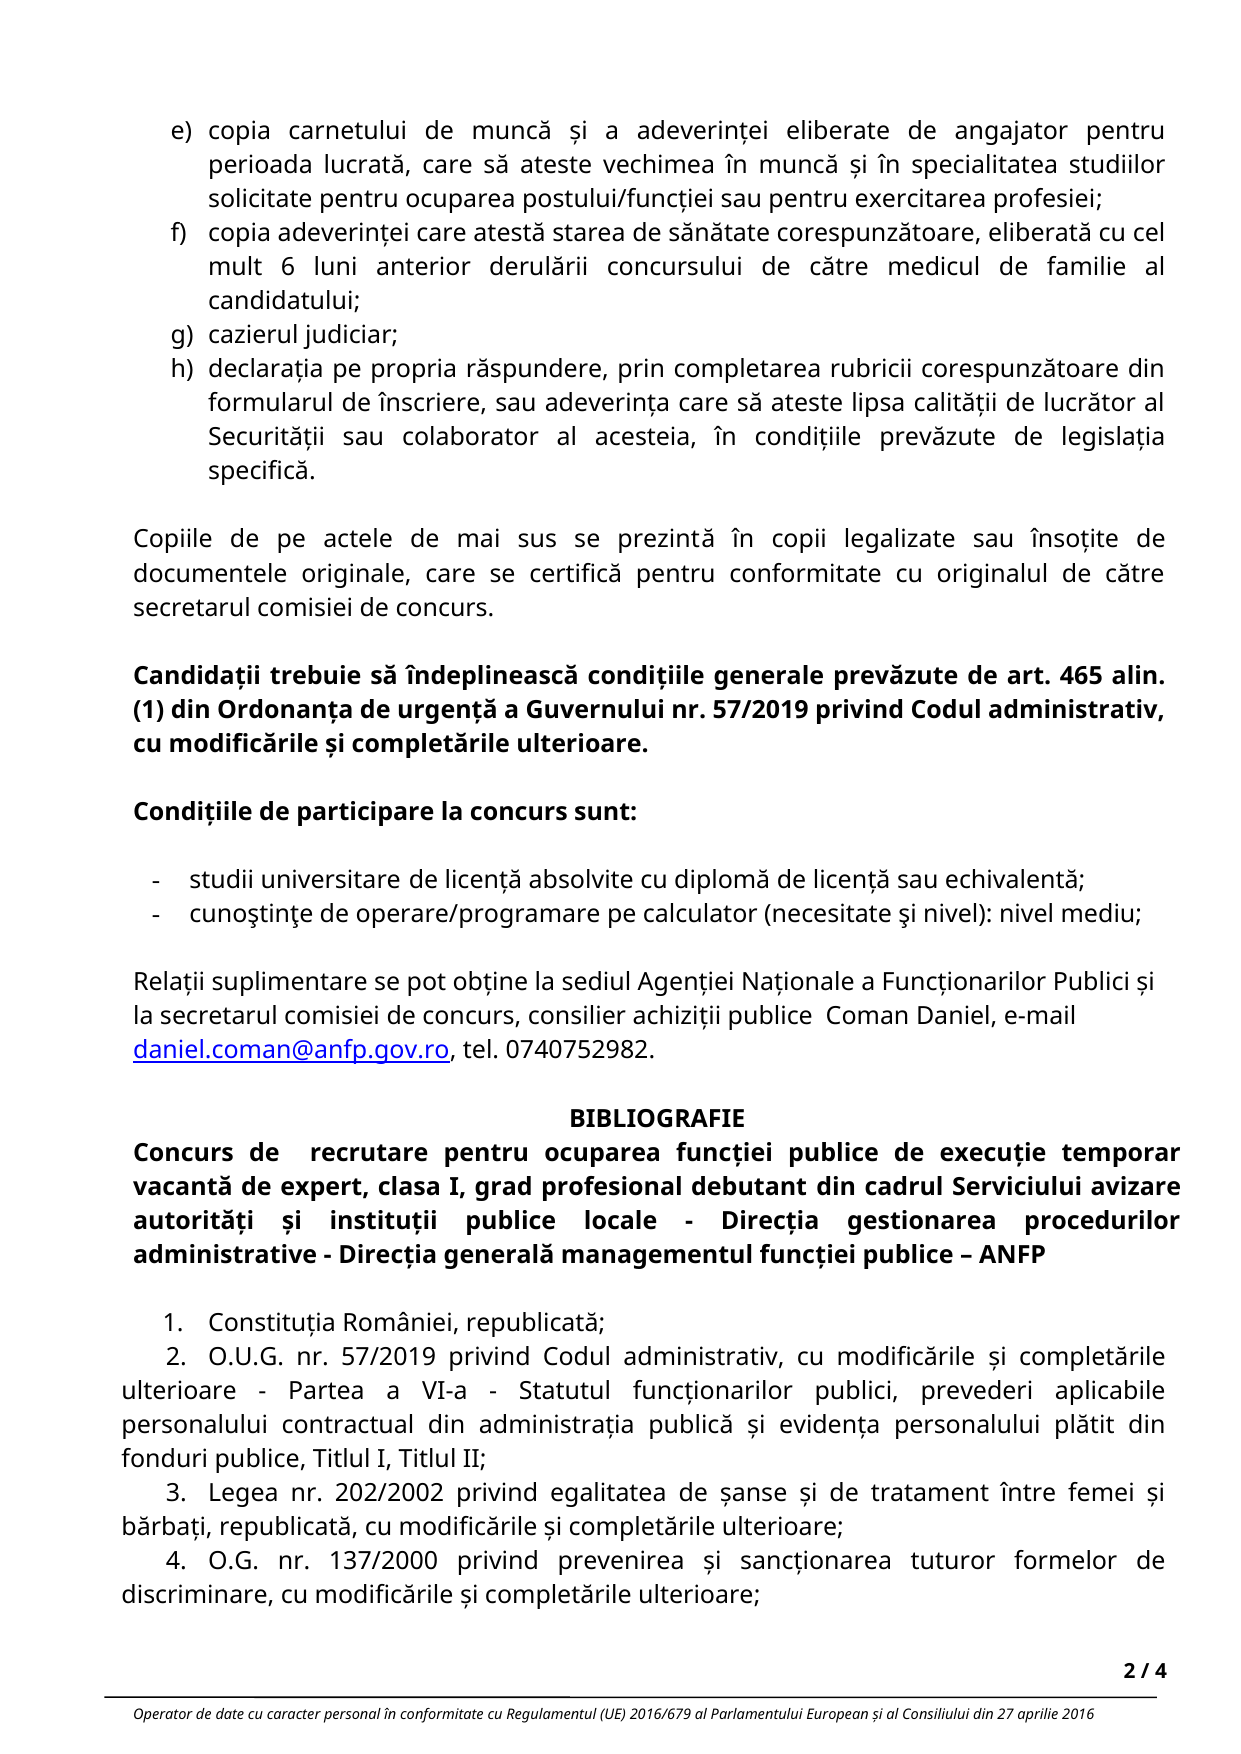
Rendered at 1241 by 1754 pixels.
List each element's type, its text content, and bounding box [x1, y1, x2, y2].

text Copiile de pe actele de mai sus se prezintă în copii legalizate sau însoţite de documentele originale, care se certifică pentru conformitate cu originalul de către secretarul comisiei de concurs. [133, 521, 1166, 623]
text Candidaţii trebuie să îndeplinească condiţiile generale prevăzute de art. 465 alin. (1) din Ordonanța de urgență a Guvernului nr. 57/2019 privind Codul administrativ, cu modificările și completările ulterioare. [133, 657, 1166, 759]
list copia adeverinţei care atestă starea de sănătate corespunzătoare, eliberată cu cel mult 6 luni anterior derulării concursului de către medicul de familie al candidatului; [170, 214, 1166, 317]
list cazierul judiciar; [170, 317, 1166, 351]
list Constituția României, republicată; [118, 1304, 1181, 1339]
list studii universitare de licență absolvite cu diplomă de licență sau echivalentă; [152, 862, 1166, 896]
text Condițiile de participare la concurs sunt: [133, 794, 1166, 828]
text Relaţii suplimentare se pot obţine la sediul Agenţiei Naţionale a Funcţionarilor Publici şi la secretarul comisiei de concurs, consilier achiziții publice Coman Daniel, e-mail daniel.coman@anfp.gov.ro, tel. 0740752982. [133, 964, 1166, 1066]
text Concurs de recrutare pentru ocuparea funcţiei publice de execuţie temporar vacantă de expert, clasa I, grad profesional debutant din cadrul Serviciului avizare autorități și instituții publice locale - Direcția gestionarea procedurilor administrative - Direcţia generală managementul funcţiei publice – ANFP [133, 1134, 1181, 1271]
text BIBLIOGRAFIE [133, 1100, 1181, 1134]
list O.G. nr. 137/2000 privind prevenirea şi sancţionarea tuturor formelor de discriminare, cu modificările și completările ulterioare; [121, 1543, 1166, 1611]
list Legea nr. 202/2002 privind egalitatea de şanse şi de tratament între femei şi bărbaţi, republicată, cu modificările şi completările ulterioare; [121, 1475, 1166, 1543]
list cunoştinţe de operare/programare pe calculator (necesitate şi nivel): nivel mediu; [152, 896, 1166, 930]
list O.U.G. nr. 57/2019 privind Codul administrativ, cu modificările și completările ulterioare - Partea a VI-a - Statutul funcţionarilor publici, prevederi aplicabile personalului contractual din administraţia publică şi evidenţa personalului plătit din fonduri publice, Titlul I, Titlul II; [121, 1339, 1166, 1475]
list copia carnetului de muncă şi a adeverinţei eliberate de angajator pentru perioada lucrată, care să ateste vechimea în muncă şi în specialitatea studiilor solicitate pentru ocuparea postului/funcţiei sau pentru exercitarea profesiei; [170, 112, 1166, 214]
list declaraţia pe propria răspundere, prin completarea rubricii corespunzătoare din formularul de înscriere, sau adeverinţa care să ateste lipsa calităţii de lucrător al Securităţii sau colaborator al acesteia, în condiţiile prevăzute de legislaţia specifică. [170, 351, 1166, 487]
